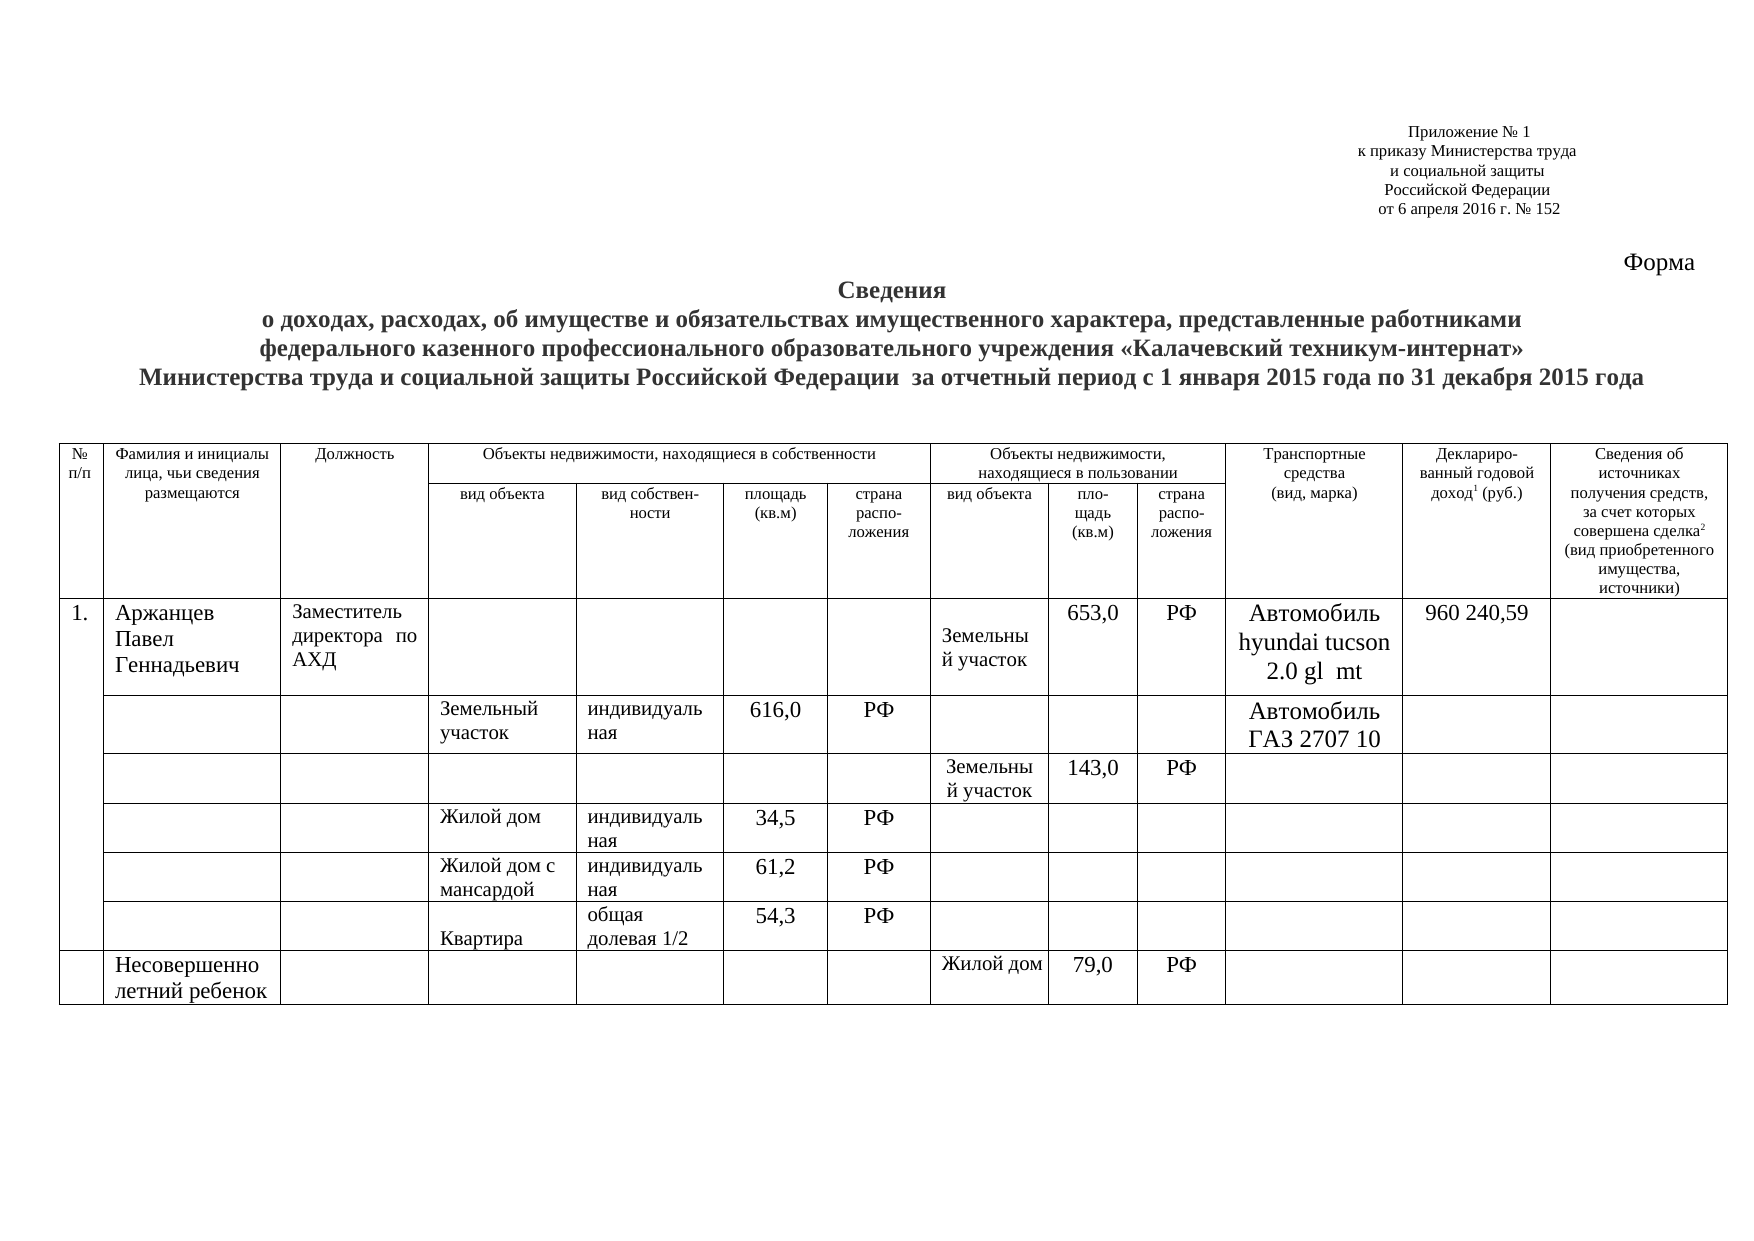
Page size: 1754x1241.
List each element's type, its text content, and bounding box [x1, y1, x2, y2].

table_cell пло-щадь (кв.м) [1049, 484, 1137, 597]
table_cell [429, 754, 576, 802]
table_cell [104, 902, 280, 950]
table_header Объекты недвижимости, находящиеся в пользовании [931, 444, 1225, 482]
table_cell [281, 696, 428, 753]
table_cell [1403, 696, 1550, 753]
table_cell [1226, 951, 1402, 1004]
table_cell 960 240,59 [1403, 599, 1550, 695]
table_cell [281, 853, 428, 901]
text федерального казенного профессионального образовательного учреждения «Калачевский техникум-интернат» [89, 333, 1695, 362]
table_header Фамилия и инициалы лица, чьи сведения размещаются [104, 444, 280, 597]
text Форма [89, 247, 1695, 275]
table_cell [931, 853, 1048, 901]
table_cell [828, 951, 930, 1004]
table_cell [281, 804, 428, 852]
table_cell [281, 902, 428, 950]
table_cell [577, 599, 723, 695]
table_cell 143,0 [1049, 754, 1137, 802]
text Министерства труда и социальной защиты Российской Федерации за отчетный период с 1 января 2015 года по 31 декабря 2015 года [89, 362, 1695, 390]
table_cell Аржанцев Павел Геннадьевич [104, 599, 280, 695]
table_header Приложение № 1 к приказу Министерства труда и социальной защиты Российской Федерации от 6 апреля 2016 г. № 152 [1240, 122, 1698, 218]
table_cell общая долевая 1/2 [577, 902, 723, 950]
table_cell страна распо-ложения [1138, 484, 1225, 597]
table_cell [429, 599, 576, 695]
table_cell [1138, 902, 1225, 950]
table_cell 1. [60, 599, 103, 950]
table_cell Квартира [429, 902, 576, 950]
table_cell РФ [828, 696, 930, 753]
table_cell Автомобиль hyundai tucson 2.0 gl mt [1226, 599, 1402, 695]
table_cell [1049, 853, 1137, 901]
table_cell [1551, 696, 1727, 753]
table_cell индивидуальная [577, 853, 723, 901]
table_cell [104, 853, 280, 901]
table_cell Жилой дом с мансардой [429, 853, 576, 901]
table_cell [724, 754, 827, 802]
table_cell [1138, 696, 1225, 753]
table_cell [828, 599, 930, 695]
table_cell [1049, 902, 1137, 950]
table_cell [577, 754, 723, 802]
table_cell Земельный участок [429, 696, 576, 753]
table_cell [1551, 902, 1727, 950]
table_cell [1551, 853, 1727, 901]
table_cell [931, 696, 1048, 753]
table_cell [1403, 853, 1550, 901]
text о доходах, расходах, об имуществе и обязательствах имущественного характера, представленные работниками [89, 304, 1695, 333]
table_cell 34,5 [724, 804, 827, 852]
table_cell [1551, 754, 1727, 802]
table_header Должность [281, 444, 428, 597]
text Сведения [89, 275, 1695, 304]
table_cell [1138, 804, 1225, 852]
table_cell [1551, 804, 1727, 852]
table_cell Жилой дом [931, 951, 1048, 1004]
table_cell [931, 804, 1048, 852]
table_cell [104, 804, 280, 852]
table_cell [724, 951, 827, 1004]
table_cell [60, 951, 103, 1004]
table_cell вид объекта [429, 484, 576, 597]
table_cell [1049, 804, 1137, 852]
table_cell Несовершенно летний ребенок [104, 951, 280, 1004]
table_cell РФ [828, 804, 930, 852]
table_cell 61,2 [724, 853, 827, 901]
table_cell 79,0 [1049, 951, 1137, 1004]
table_cell Автомобиль ГАЗ 2707 10 [1226, 696, 1402, 753]
table_cell площадь (кв.м) [724, 484, 827, 597]
table_cell [1049, 696, 1137, 753]
table_header Сведения об источниках получения средств, за счет которых совершена сделка2 (вид приобретенного имущества, источники) [1551, 444, 1727, 597]
table_cell [1403, 754, 1550, 802]
table_cell вид объекта [931, 484, 1048, 597]
table_cell [1226, 853, 1402, 901]
table_cell [724, 599, 827, 695]
table_cell [931, 902, 1048, 950]
table_cell [429, 951, 576, 1004]
table_cell [1226, 754, 1402, 802]
table_cell [1226, 902, 1402, 950]
table_cell [104, 754, 280, 802]
table_cell РФ [1138, 599, 1225, 695]
table_header № п/п [60, 444, 103, 597]
table_cell 54,3 [724, 902, 827, 950]
table_cell [1551, 599, 1727, 695]
table_header Транспортные средства (вид, марка) [1226, 444, 1402, 597]
table_cell РФ [1138, 754, 1225, 802]
table_cell страна распо-ложения [828, 484, 930, 597]
table_cell Земельный участок [931, 754, 1048, 802]
table_cell [1403, 951, 1550, 1004]
table_cell вид собствен-ности [577, 484, 723, 597]
table_cell Заместитель директора по АХД [281, 599, 428, 695]
table_cell 653,0 [1049, 599, 1137, 695]
table_cell [281, 951, 428, 1004]
table_cell [577, 951, 723, 1004]
table_cell РФ [828, 902, 930, 950]
table_cell [281, 754, 428, 802]
table_cell [1551, 951, 1727, 1004]
table_header Деклариро-ванный годовой доход1 (руб.) [1403, 444, 1550, 597]
table_cell индивидуальная [577, 696, 723, 753]
table_cell [104, 696, 280, 753]
table_cell [828, 754, 930, 802]
table_cell Земельный участок [931, 599, 1048, 695]
table_cell 616,0 [724, 696, 827, 753]
table_cell индивидуальная [577, 804, 723, 852]
table_cell [1403, 902, 1550, 950]
table_cell [1403, 804, 1550, 852]
table_cell Жилой дом [429, 804, 576, 852]
table_cell [1138, 853, 1225, 901]
table_cell РФ [1138, 951, 1225, 1004]
table_cell РФ [828, 853, 930, 901]
table_header Объекты недвижимости, находящиеся в собственности [429, 444, 930, 482]
table_cell [1226, 804, 1402, 852]
